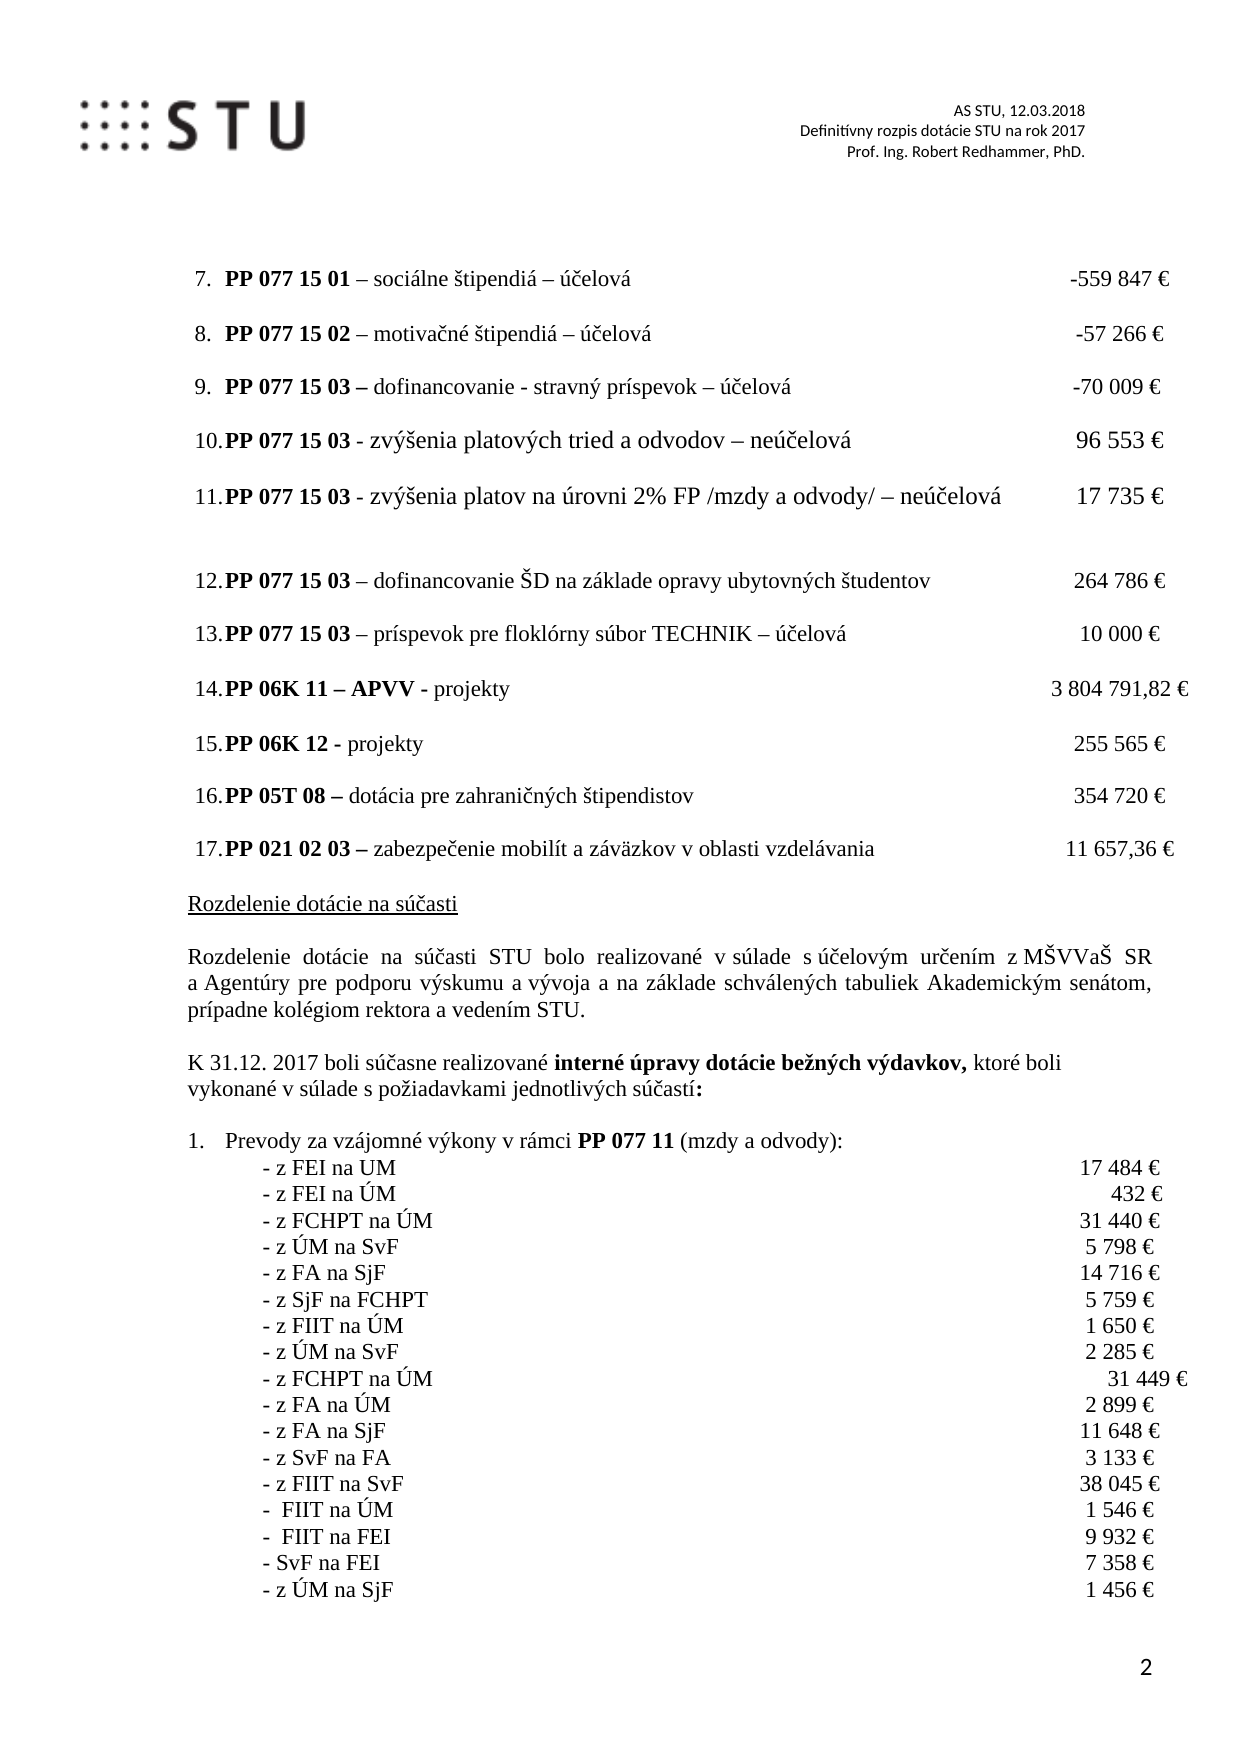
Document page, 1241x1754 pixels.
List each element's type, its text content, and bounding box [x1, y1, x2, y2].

list PP 06K 11 – APVV - projekty 3 804 791,82 € [194, 675, 1152, 701]
list PP 077 15 03 - zvýšenia platov na úrovni 2% FP /mzdy a odvody/ – neúčelová 17 735 € [194, 481, 1152, 509]
text - z FA na SjF 14 716 € [262, 1259, 1152, 1286]
list PP 077 15 03 – príspevok pre floklórny súbor TECHNIK – účelová 10 000 € [194, 620, 1152, 646]
text - z FEI na ÚM 432 € [262, 1180, 1152, 1207]
text - z ÚM na SjF 1 456 € [262, 1576, 1152, 1602]
text - FIIT na FEI 9 932 € [262, 1523, 1152, 1549]
list PP 021 02 03 – zabezpečenie mobilít a záväzkov v oblasti vzdelávania 11 657,36 € [194, 835, 1152, 862]
text Rozdelenie dotácie na súčasti [187, 890, 1152, 917]
text - z ÚM na SvF 2 285 € [262, 1338, 1152, 1365]
list PP 077 15 03 – dofinancovanie - stravný príspevok – účelová -70 009 € [194, 373, 1152, 399]
text - z FA na ÚM 2 899 € [262, 1391, 1152, 1417]
text - z FA na SjF 11 648 € [262, 1417, 1152, 1444]
text - z SjF na FCHPT 5 759 € [262, 1286, 1152, 1312]
list PP 077 15 03 - zvýšenia platových tried a odvodov – neúčelová 96 553 € [194, 426, 1152, 454]
text - z FIIT na SvF 38 045 € [262, 1470, 1152, 1497]
text - z ÚM na SvF 5 798 € [262, 1233, 1152, 1259]
list PP 077 15 03 – dofinancovanie ŠD na základe opravy ubytovných študentov 264 786 € [194, 567, 1152, 593]
list PP 06K 12 - projekty 255 565 € [194, 730, 1152, 756]
list PP 077 15 01 – sociálne štipendiá – účelová -559 847 € [194, 265, 1152, 291]
text - z FEI na UM 17 484 € [262, 1154, 1152, 1180]
text - z FCHPT na ÚM 31 440 € [262, 1207, 1152, 1233]
text Rozdelenie dotácie na súčasti STU bolo realizované v súlade s účelovým určením z MŠVVaŠ SR a Agentúry pre podporu výskumu a vývoja a na základe schválených tabuliek Akademickým senátom, prípadne kolégiom rektora a vedením STU. [187, 943, 1152, 1022]
list Prevody za vzájomné výkony v rámci PP 077 11 (mzdy a odvody): [187, 1128, 1152, 1154]
text - z SvF na FA 3 133 € [262, 1444, 1152, 1470]
text - FIIT na ÚM 1 546 € [262, 1497, 1152, 1523]
text - z FIIT na ÚM 1 650 € [262, 1312, 1152, 1338]
text - SvF na FEI 7 358 € [262, 1549, 1152, 1576]
text - z FCHPT na ÚM 31 449 € [262, 1365, 1152, 1391]
list PP 05T 08 – dotácia pre zahraničných štipendistov 354 720 € [194, 783, 1152, 809]
text K 31.12. 2017 boli súčasne realizované interné úpravy dotácie bežných výdavkov, ktoré boli vykonané v súlade s požiadavkami jednotlivých súčastí: [187, 1048, 1152, 1101]
list PP 077 15 02 – motivačné štipendiá – účelová -57 266 € [194, 320, 1152, 347]
